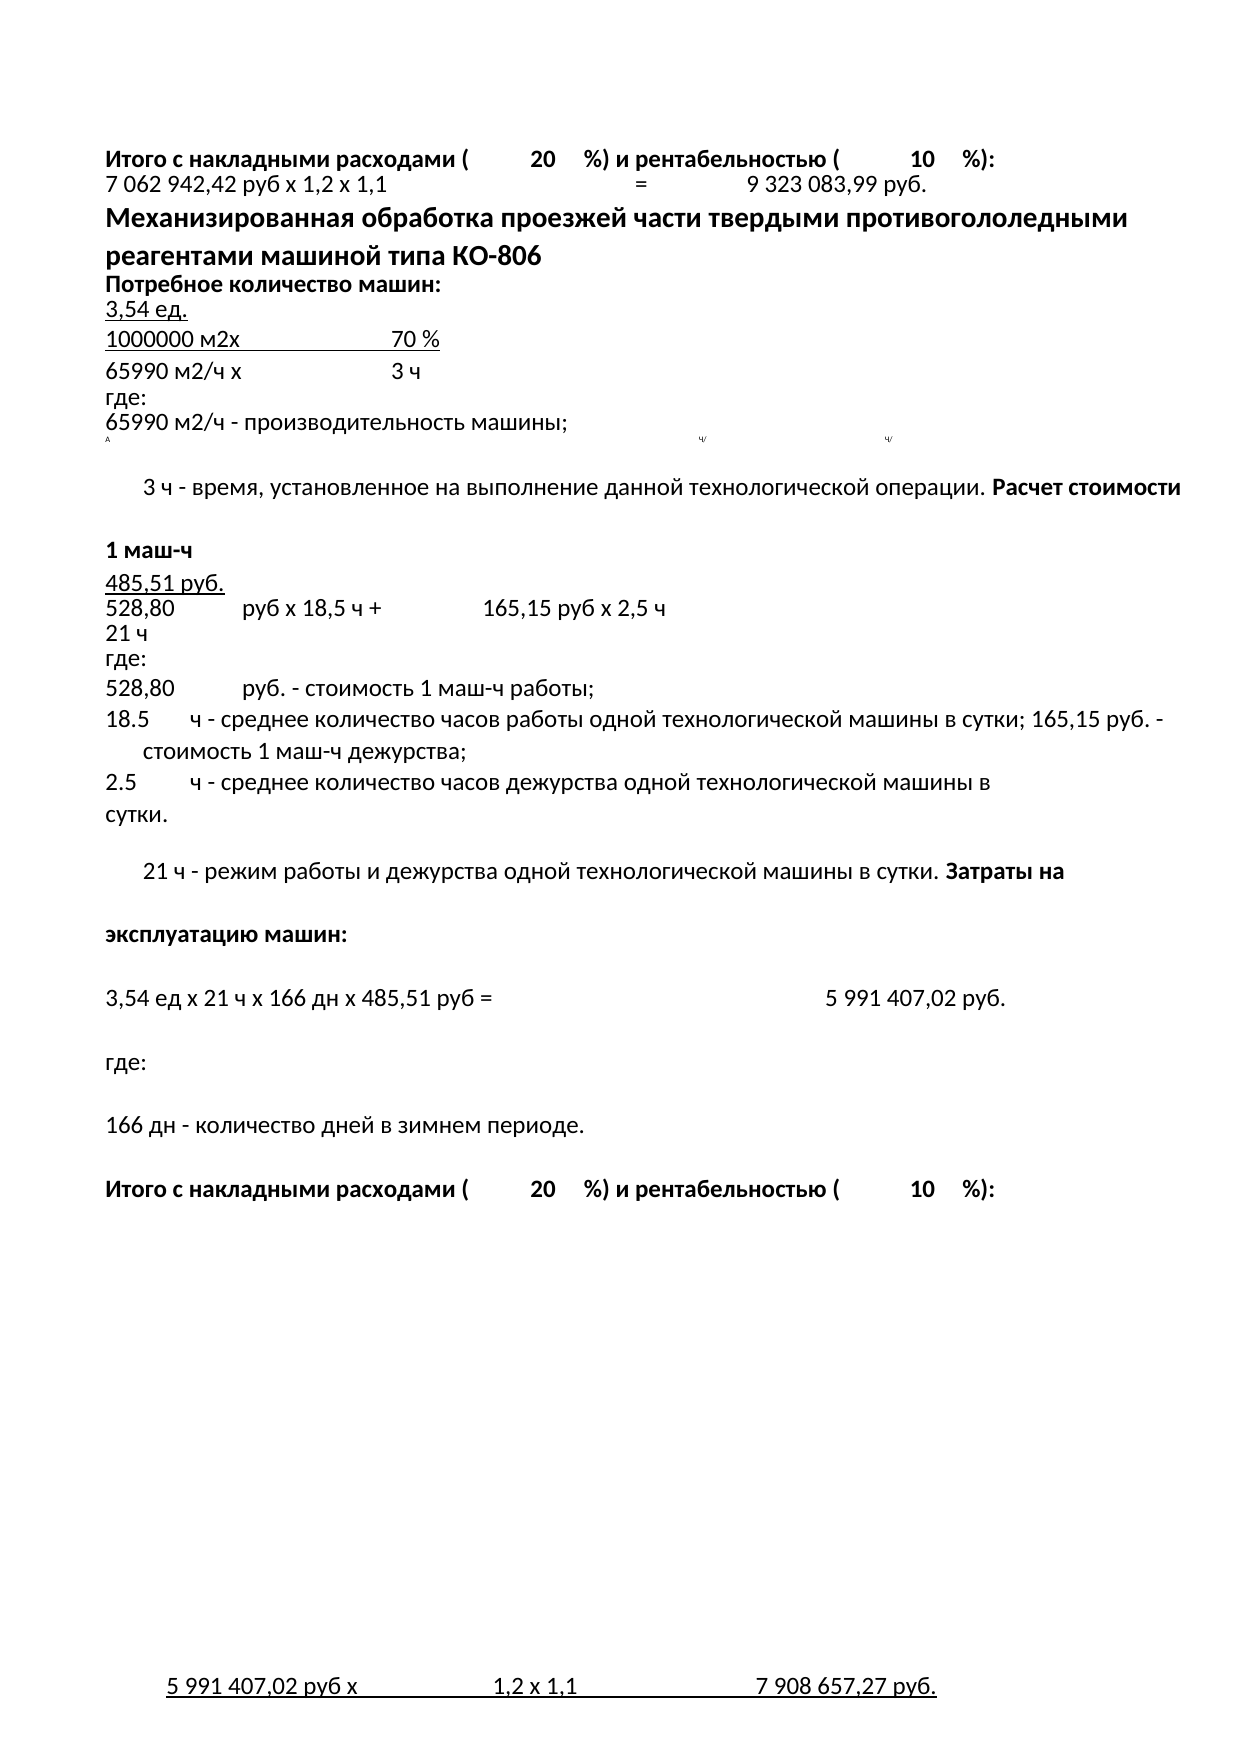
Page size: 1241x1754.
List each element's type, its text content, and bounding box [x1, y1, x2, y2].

text 485,51 руб. [105, 571, 1194, 596]
text 1000000 м2х 70 % [105, 323, 1194, 354]
list ч - среднее количество часов работы одной технологической машины в сутки; 165,15 руб. - стоимость 1 маш-ч дежурства; [105, 703, 1194, 766]
text 7 062 942,42 руб х 1,2 х 1,1 = 9 323 083,99 руб. [105, 173, 1194, 198]
text где: [105, 1019, 1194, 1083]
list руб. - стоимость 1 маш-ч работы; [105, 671, 1194, 703]
text 21 ч - режим работы и дежурства одной технологической машины в сутки. Затраты на эксплуатацию машин: [105, 828, 1194, 956]
list ч - среднее количество часов дежурства одной технологической машины в [105, 766, 1194, 797]
text Итого с накладными расходами ( 20 %) и рентабельностью ( 10 %): [105, 1146, 1194, 1210]
text Потребное количество машин: [105, 273, 1194, 298]
text где: [105, 646, 1194, 671]
text 65990 м2/ч х 3 ч [105, 354, 1194, 386]
text Итого с накладными расходами ( 20 %) и рентабельностью ( 10 %): [105, 148, 1194, 173]
text где: [105, 386, 1194, 411]
text 3,54 ед х 21 ч х 166 дн х 485,51 руб = 5 991 407,02 руб. [105, 956, 1194, 1019]
text сутки. [105, 797, 1194, 828]
text 65990 м2/ч - производительность машины; [105, 411, 1194, 436]
list руб х 18,5 ч + 165,15 руб х 2,5 ч [105, 596, 1194, 621]
text Механизированная обработка проезжей части твердыми противогололедными реагентами машиной типа КО-806 [105, 198, 1194, 273]
text 166 дн - количество дней в зимнем периоде. [105, 1083, 1194, 1146]
text 21 ч [105, 621, 1194, 646]
text 3 ч - время, установленное на выполнение данной технологической операции. Расчет стоимости 1 маш-ч [105, 444, 1194, 571]
text 3,54 ед. [105, 298, 1194, 323]
